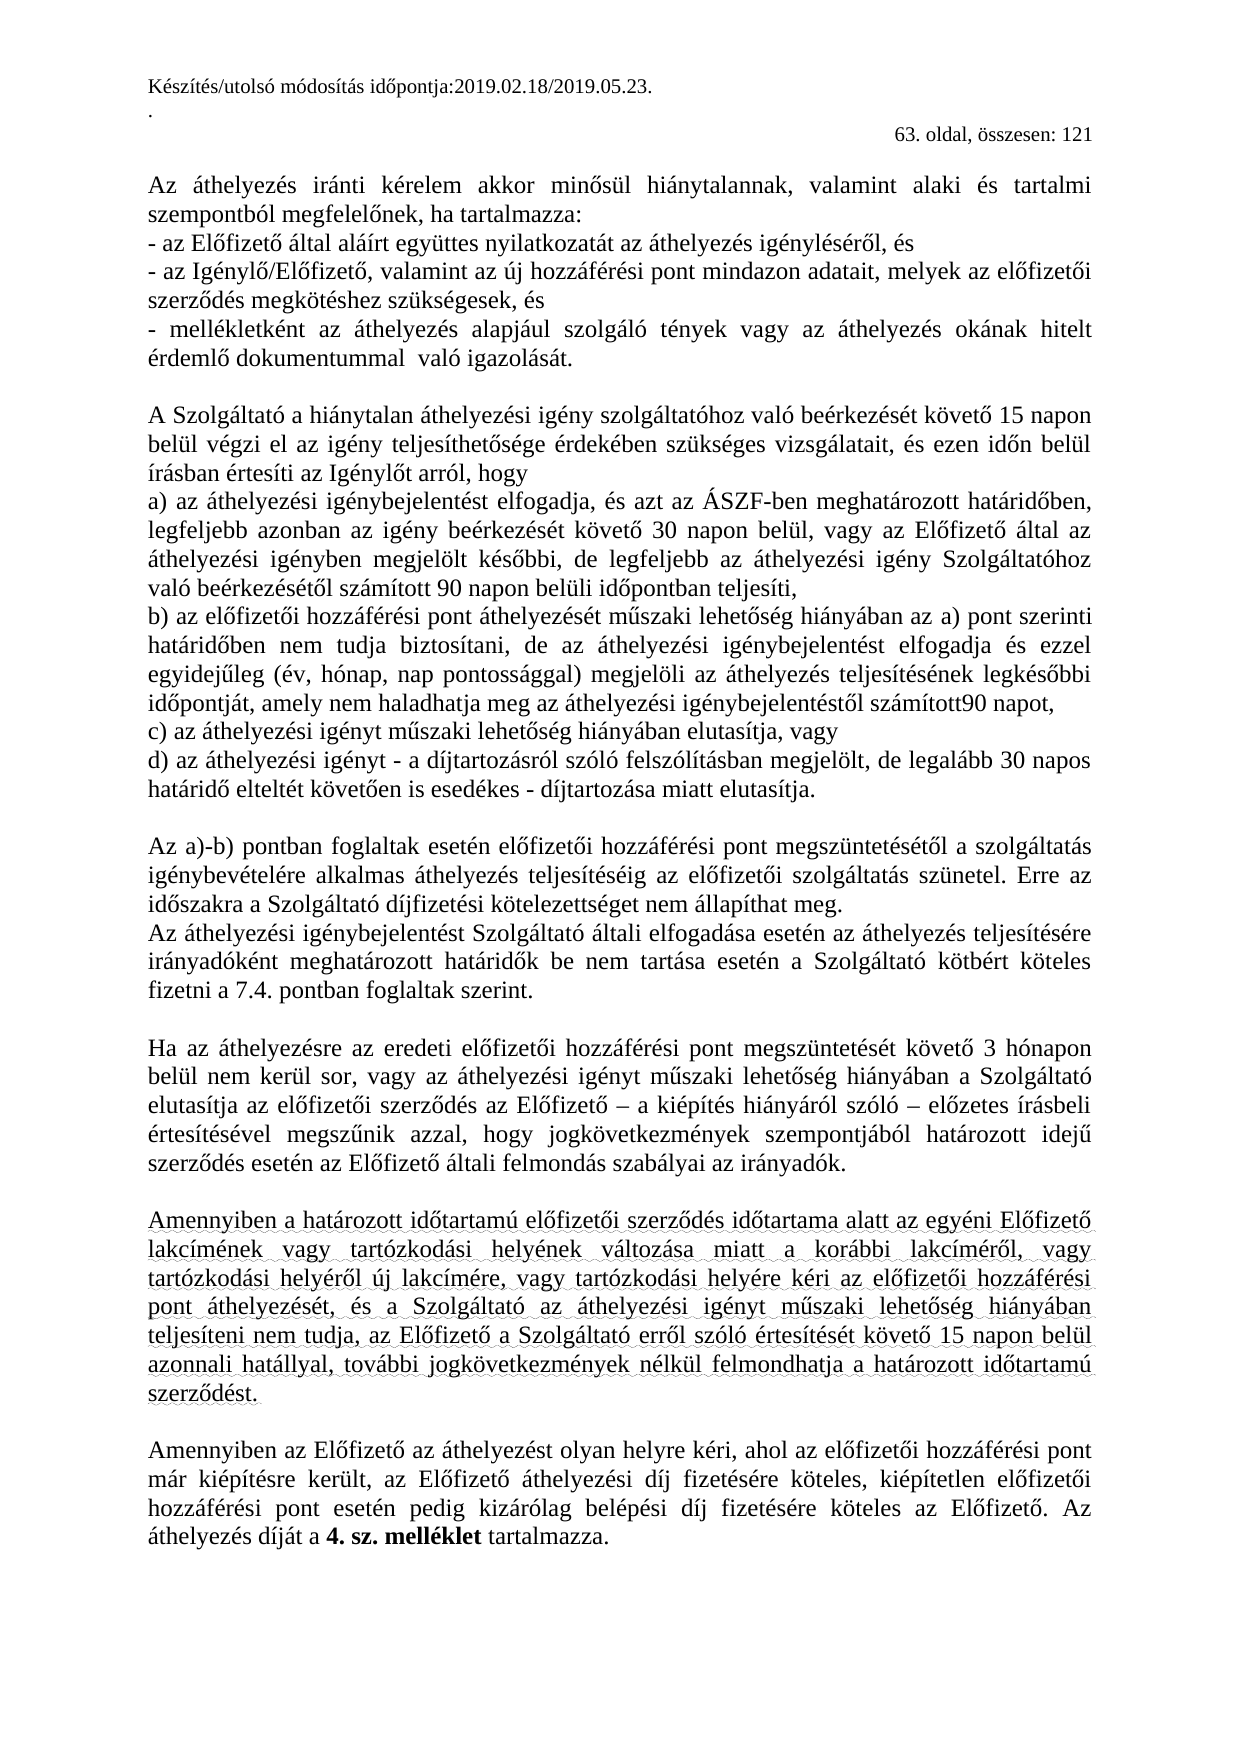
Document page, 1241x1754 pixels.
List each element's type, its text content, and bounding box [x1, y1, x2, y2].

text Az áthelyezés iránti kérelem akkor minősül hiánytalannak, valamint alaki és tartalmi szempontból megfelelőnek, ha tartalmazza: [148, 170, 1092, 228]
text Amennyiben az Előfizető az áthelyezést olyan helyre kéri, ahol az előfizetői hozzáférési pont már kiépítésre került, az Előfizető áthelyezési díj fizetésére köteles, kiépítetlen előfizetői hozzáférési pont esetén pedig kizárólag belépési díj fizetésére köteles az Előfizető. Az áthelyezés díját a 4. sz. melléklet tartalmazza. [148, 1435, 1092, 1550]
text Az a)-b) pontban foglaltak esetén előfizetői hozzáférési pont megszüntetésétől a szolgáltatás igénybevételére alkalmas áthelyezés teljesítéséig az előfizetői szolgáltatás szünetel. Erre az időszakra a Szolgáltató díjfizetési kötelezettséget nem állapíthat meg. [148, 831, 1092, 918]
text c) az áthelyezési igényt műszaki lehetőség hiányában elutasítja, vagy [148, 716, 1092, 745]
text Az áthelyezési igénybejelentést Szolgáltató általi elfogadása esetén az áthelyezés teljesítésére irányadóként meghatározott határidők be nem tartása esetén a Szolgáltató kötbért köteles fizetni a 7.4. pontban foglaltak szerint. [148, 918, 1092, 1004]
text - az Igénylő/Előfizető, valamint az új hozzáférési pont mindazon adatait, melyek az előfizetői szerződés megkötéshez szükségesek, és [148, 256, 1092, 314]
text d) az áthelyezési igényt - a díjtartozásról szóló felszólításban megjelölt, de legalább 30 napos határidő elteltét követően is esedékes - díjtartozása miatt elutasítja. [148, 745, 1092, 803]
text - mellékletként az áthelyezés alapjául szolgáló tények vagy az áthelyezés okának hitelt érdemlő dokumentummal való igazolását. [148, 314, 1092, 371]
text a) az áthelyezési igénybejelentést elfogadja, és azt az ÁSZF-ben meghatározott határidőben, legfeljebb azonban az igény beérkezését követő 30 napon belül, vagy az Előfizető által az áthelyezési igényben megjelölt későbbi, de legfeljebb az áthelyezési igény Szolgáltatóhoz való beérkezésétől számított 90 napon belüli időpontban teljesíti, [148, 486, 1092, 601]
text Ha az áthelyezésre az eredeti előfizetői hozzáférési pont megszüntetését követő 3 hónapon belül nem kerül sor, vagy az áthelyezési igényt műszaki lehetőség hiányában a Szolgáltató elutasítja az előfizetői szerződés az Előfizető – a kiépítés hiányáról szóló – előzetes írásbeli értesítésével megszűnik azzal, hogy jogkövetkezmények szempontjából határozott idejű szerződés esetén az Előfizető általi felmondás szabályai az irányadók. [148, 1033, 1092, 1176]
text A Szolgáltató a hiánytalan áthelyezési igény szolgáltatóhoz való beérkezését követő 15 napon belül végzi el az igény teljesíthetősége érdekében szükséges vizsgálatait, és ezen időn belül írásban értesíti az Igénylőt arról, hogy [148, 400, 1092, 486]
text - az Előfizető által aláírt együttes nyilatkozatát az áthelyezés igényléséről, és [148, 228, 1092, 256]
text b) az előfizetői hozzáférési pont áthelyezését műszaki lehetőség hiányában az a) pont szerinti határidőben nem tudja biztosítani, de az áthelyezési igénybejelentést elfogadja és ezzel egyidejűleg (év, hónap, nap pontossággal) megjelöli az áthelyezés teljesítésének legkésőbbi időpontját, amely nem haladhatja meg az áthelyezési igénybejelentéstől számított90 napot, [148, 601, 1092, 716]
